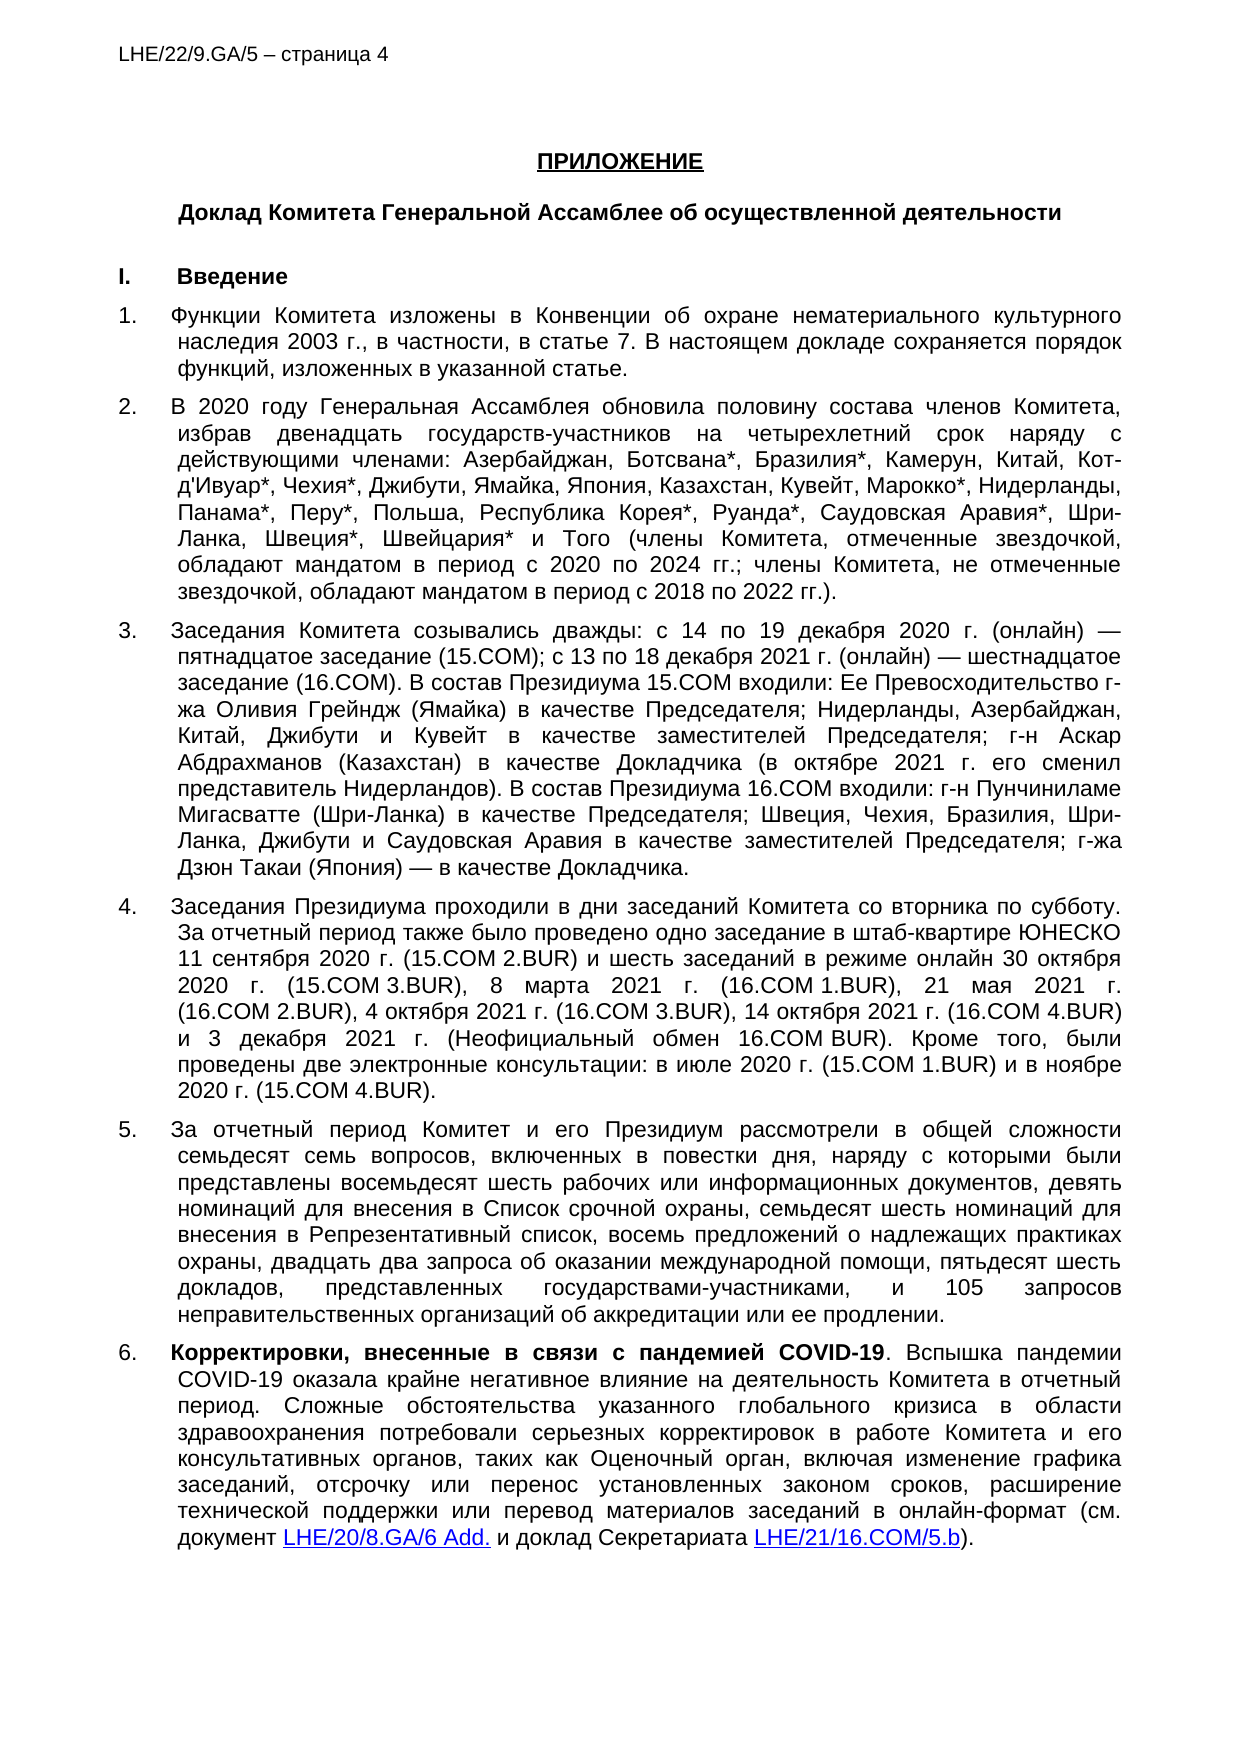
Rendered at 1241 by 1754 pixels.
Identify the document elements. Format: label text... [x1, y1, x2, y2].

text Доклад Комитета Генеральной Ассамблее об осуществленной деятельности [118, 199, 1122, 225]
list В 2020 году Генеральная Ассамблея обновила половину состава членов Комитета, избрав двенадцать государств-участников на четырехлетний срок наряду с действующими членами: Азербайджан, Ботсвана*, Бразилия*, Камерун, Китай, Кот-д'Ивуар*, Чехия*, Джибути, Ямайка, Япония, Казахстан, Кувейт, Марокко*, Нидерланды, Панама*, Перу*, Польша, Республика Корея*, Руанда*, Саудовская Аравия*, Шри-Ланка, Швеция*, Швейцария* и Того (члены Комитета, отмеченные звездочкой, обладают мандатом в период с 2020 по 2024 гг.; члены Комитета, не отмеченные звездочкой, обладают мандатом в период с 2018 по 2022 гг.). [118, 393, 1122, 604]
list Корректировки, внесенные в связи с пандемией COVID-19. Вспышка пандемии COVID-19 оказала крайне негативное влияние на деятельность Комитета в отчетный период. Сложные обстоятельства указанного глобального кризиса в области здравоохранения потребовали серьезных корректировок в работе Комитета и его консультативных органов, таких как Оценочный орган, включая изменение графика заседаний, отсрочку или перенос установленных законом сроков, расширение технической поддержки или перевод материалов заседаний в онлайн-формат (см. документ LHE/20/8.GA/6 Add. и доклад Секретариата LHE/21/16.COM/5.b). [118, 1339, 1122, 1550]
list За отчетный период Комитет и его Президиум рассмотрели в общей сложности семьдесят семь вопросов, включенных в повестки дня, наряду с которыми были представлены восемьдесят шесть рабочих или информационных документов, девять номинаций для внесения в Список срочной охраны, семьдесят шесть номинаций для внесения в Репрезентативный список, восемь предложений о надлежащих практиках охраны, двадцать два запроса об оказании международной помощи, пятьдесят шесть докладов, представленных государствами-участниками, и 105 запросов неправительственных организаций об аккредитации или ее продлении. [118, 1116, 1122, 1327]
list Функции Комитета изложены в Конвенции об охране нематериального культурного наследия 2003 г., в частности, в статье 7. В настоящем докладе сохраняется порядок функций, изложенных в указанной статье. [118, 302, 1122, 381]
list Введение [118, 263, 1122, 289]
text ПРИЛОЖЕНИЕ [118, 148, 1122, 174]
list Заседания Президиума проходили в дни заседаний Комитета со вторника по субботу. За отчетный период также было проведено одно заседание в штаб-квартире ЮНЕСКО 11 сентября 2020 г. (15.COM 2.BUR) и шесть заседаний в режиме онлайн 30 октября 2020 г. (15.COM 3.BUR), 8 марта 2021 г. (16.COM 1.BUR), 21 мая 2021 г. (16.COM 2.BUR), 4 октября 2021 г. (16.COM 3.BUR), 14 октября 2021 г. (16.COM 4.BUR) и 3 декабря 2021 г. (Неофициальный обмен 16.COM BUR). Кроме того, были проведены две электронные консультации: в июле 2020 г. (15.COM 1.BUR) и в ноябре 2020 г. (15.COM 4.BUR). [118, 893, 1122, 1103]
list Заседания Комитета созывались дважды: с 14 по 19 декабря 2020 г. (онлайн) — пятнадцатое заседание (15.COM); с 13 по 18 декабря 2021 г. (онлайн) — шестнадцатое заседание (16.COM). В состав Президиума 15.COM входили: Ее Превосходительство г-жа Оливия Грейндж (Ямайка) в качестве Председателя; Нидерланды, Азербайджан, Китай, Джибути и Кувейт в качестве заместителей Председателя; г-н Аскар Абдрахманов (Казахстан) в качестве Докладчика (в октябре 2021 г. его сменил представитель Нидерландов). В состав Президиума 16.COM входили: г-н Пунчиниламе Мигасватте (Шри-Ланка) в качестве Председателя; Швеция, Чехия, Бразилия, Шри-Ланка, Джибути и Саудовская Аравия в качестве заместителей Председателя; г-жа Дзюн Такаи (Япония) — в качестве Докладчика. [118, 617, 1122, 880]
